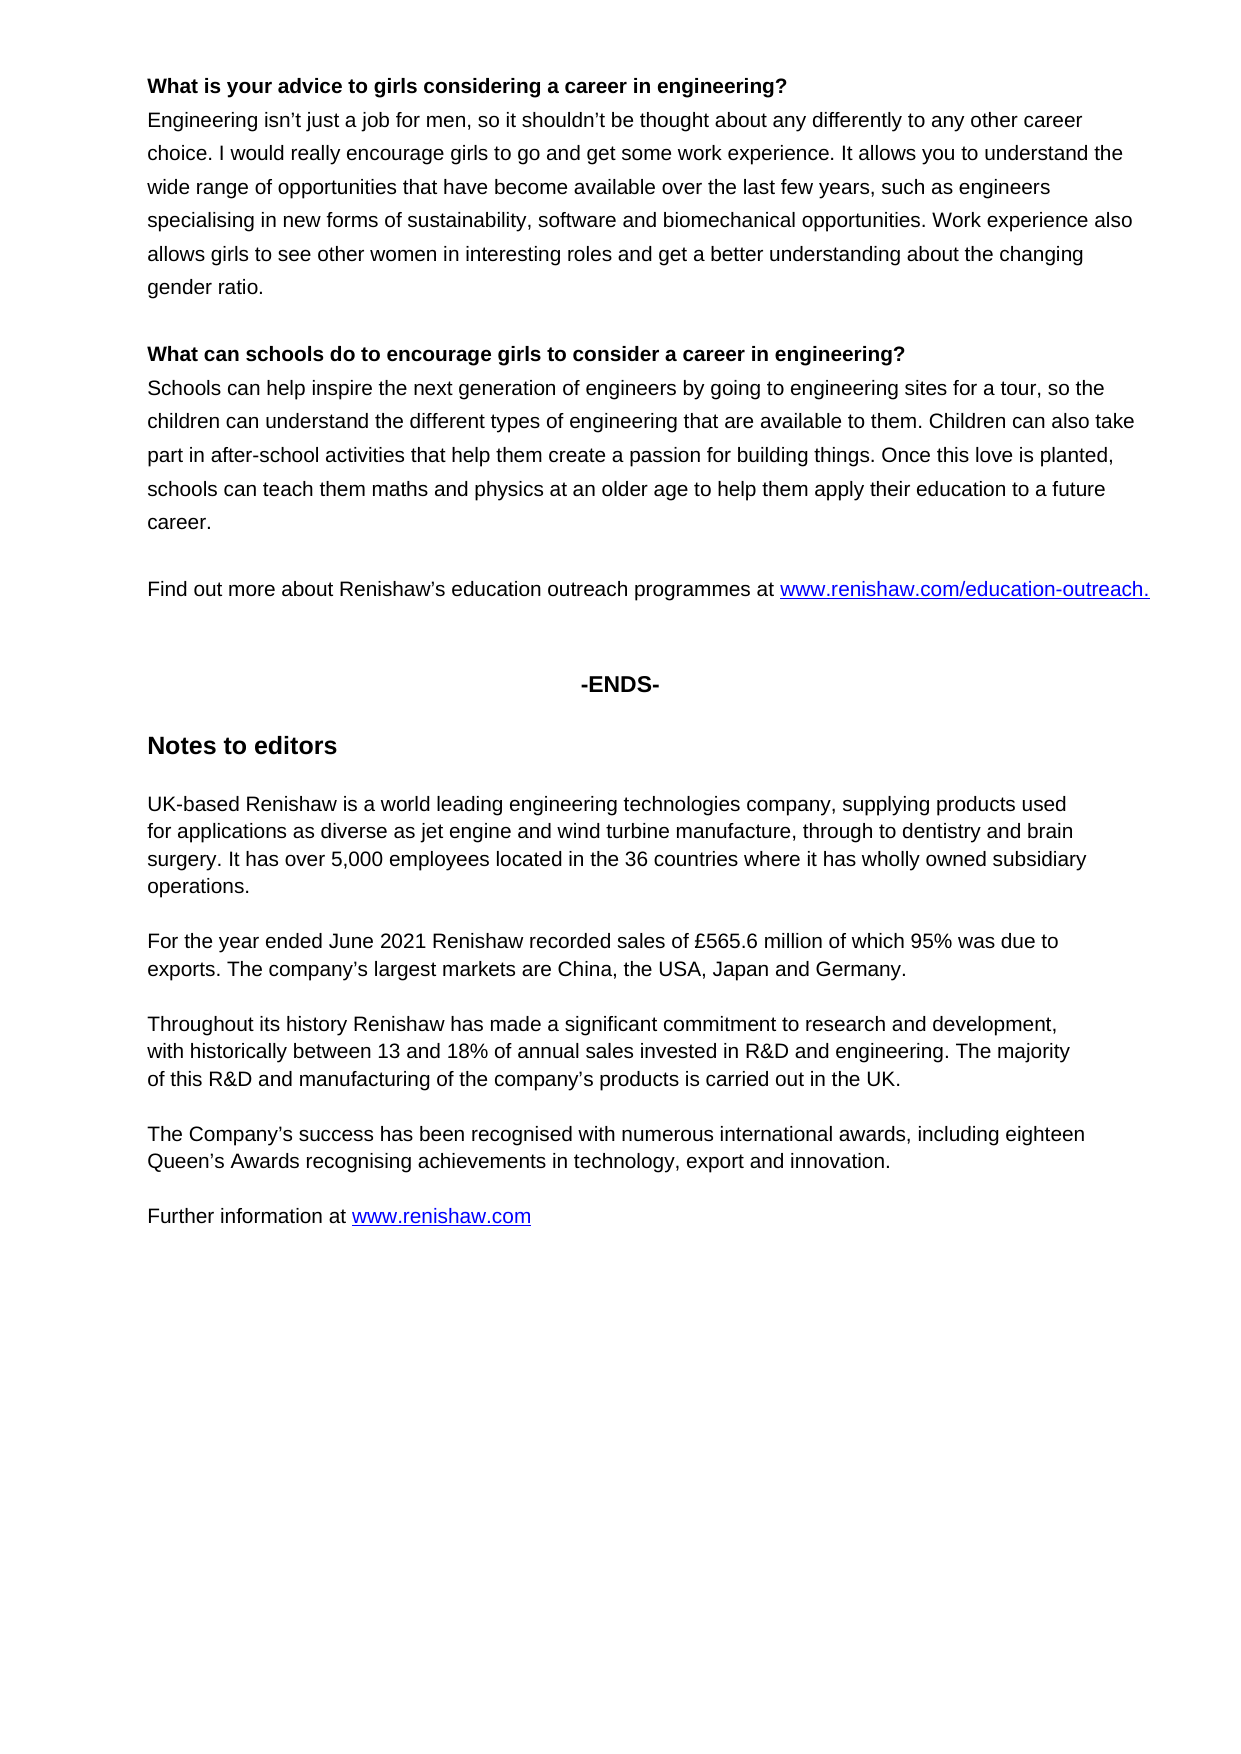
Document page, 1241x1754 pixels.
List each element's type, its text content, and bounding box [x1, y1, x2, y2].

text Further information at www.renishaw.com [147, 1204, 1093, 1228]
text What is your advice to girls considering a career in engineering? [147, 74, 1151, 98]
text Notes to editors [147, 731, 1093, 760]
text Find out more about Renishaw’s education outreach programmes at www.renishaw.com/education-outreach. [147, 577, 1151, 601]
text UK-based Renishaw is a world leading engineering technologies company, supplying products used for applications as diverse as jet engine and wind turbine manufacture, through to dentistry and brain surgery. It has over 5,000 employees located in the 36 countries where it has wholly owned subsidiary operations. [147, 792, 1093, 898]
text What can schools do to encourage girls to consider a career in engineering? [147, 342, 1151, 366]
text Throughout its history Renishaw has made a significant commitment to research and development, with historically between 13 and 18% of annual sales invested in R&D and engineering. The majority of this R&D and manufacturing of the company’s products is carried out in the UK. [147, 1012, 1093, 1091]
text Engineering isn’t just a job for men, so it shouldn’t be thought about any differently to any other career choice. I would really encourage girls to go and get some work experience. It allows you to understand the wide range of opportunities that have become available over the last few years, such as engineers specialising in new forms of sustainability, software and biomechanical opportunities. Work experience also allows girls to see other women in interesting roles and get a better understanding about the changing gender ratio. [147, 107, 1151, 299]
text Schools can help inspire the next generation of engineers by going to engineering sites for a tour, so the children can understand the different types of engineering that are available to them. Children can also take part in after-school activities that help them create a passion for building things. Once this love is planted, schools can teach them maths and physics at an older age to help them apply their education to a future career. [147, 376, 1151, 534]
text -ENDS- [147, 671, 1093, 697]
text The Company’s success has been recognised with numerous international awards, including eighteen Queen’s Awards recognising achievements in technology, export and innovation. [147, 1122, 1093, 1173]
text For the year ended June 2021 Renishaw recorded sales of £565.6 million of which 95% was due to exports. The company’s largest markets are China, the USA, Japan and Germany. [147, 929, 1093, 981]
